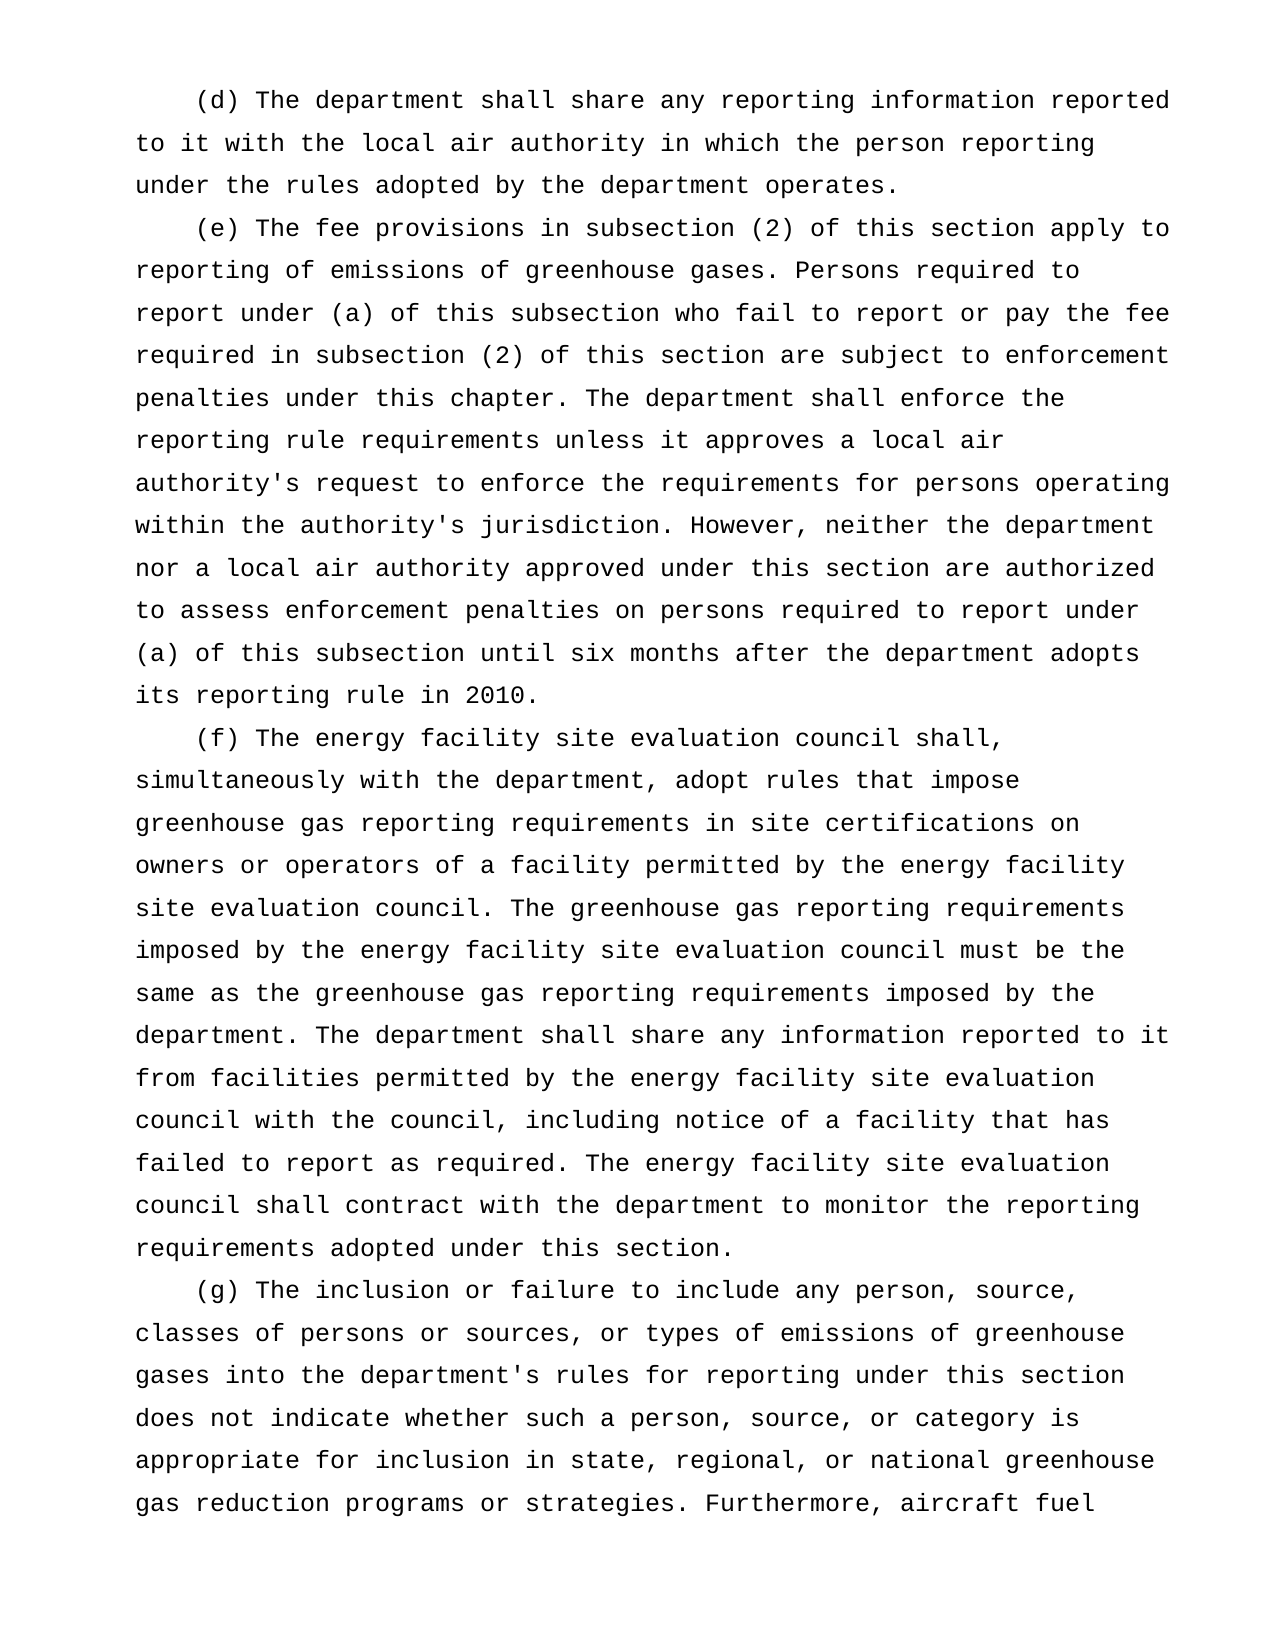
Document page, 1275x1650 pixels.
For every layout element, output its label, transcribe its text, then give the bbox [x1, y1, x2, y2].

text (e) The fee provisions in subsection (2) of this section apply to reporting of emissions of greenhouse gases. Persons required to report under (a) of this subsection who fail to report or pay the fee required in subsection (2) of this section are subject to enforcement penalties under this chapter. The department shall enforce the reporting rule requirements unless it approves a local air authority's request to enforce the requirements for persons operating within the authority's jurisdiction. However, neither the department nor a local air authority approved under this section are authorized to assess enforcement penalties on persons required to report under (a) of this subsection until six months after the department adopts its reporting rule in 2010. [135, 202, 1170, 712]
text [135, 1265, 1170, 1520]
text (f) The energy facility site evaluation council shall, simultaneously with the department, adopt rules that impose greenhouse gas reporting requirements in site certifications on owners or operators of a facility permitted by the energy facility site evaluation council. The greenhouse gas reporting requirements imposed by the energy facility site evaluation council must be the same as the greenhouse gas reporting requirements imposed by the department. The department shall share any information reported to it from facilities permitted by the energy facility site evaluation council with the council, including notice of a facility that has failed to report as required. The energy facility site evaluation council shall contract with the department to monitor the reporting requirements adopted under this section. [135, 712, 1170, 1265]
text (d) The department shall share any reporting information reported to it with the local air authority in which the person reporting under the rules adopted by the department operates. [135, 75, 1170, 202]
